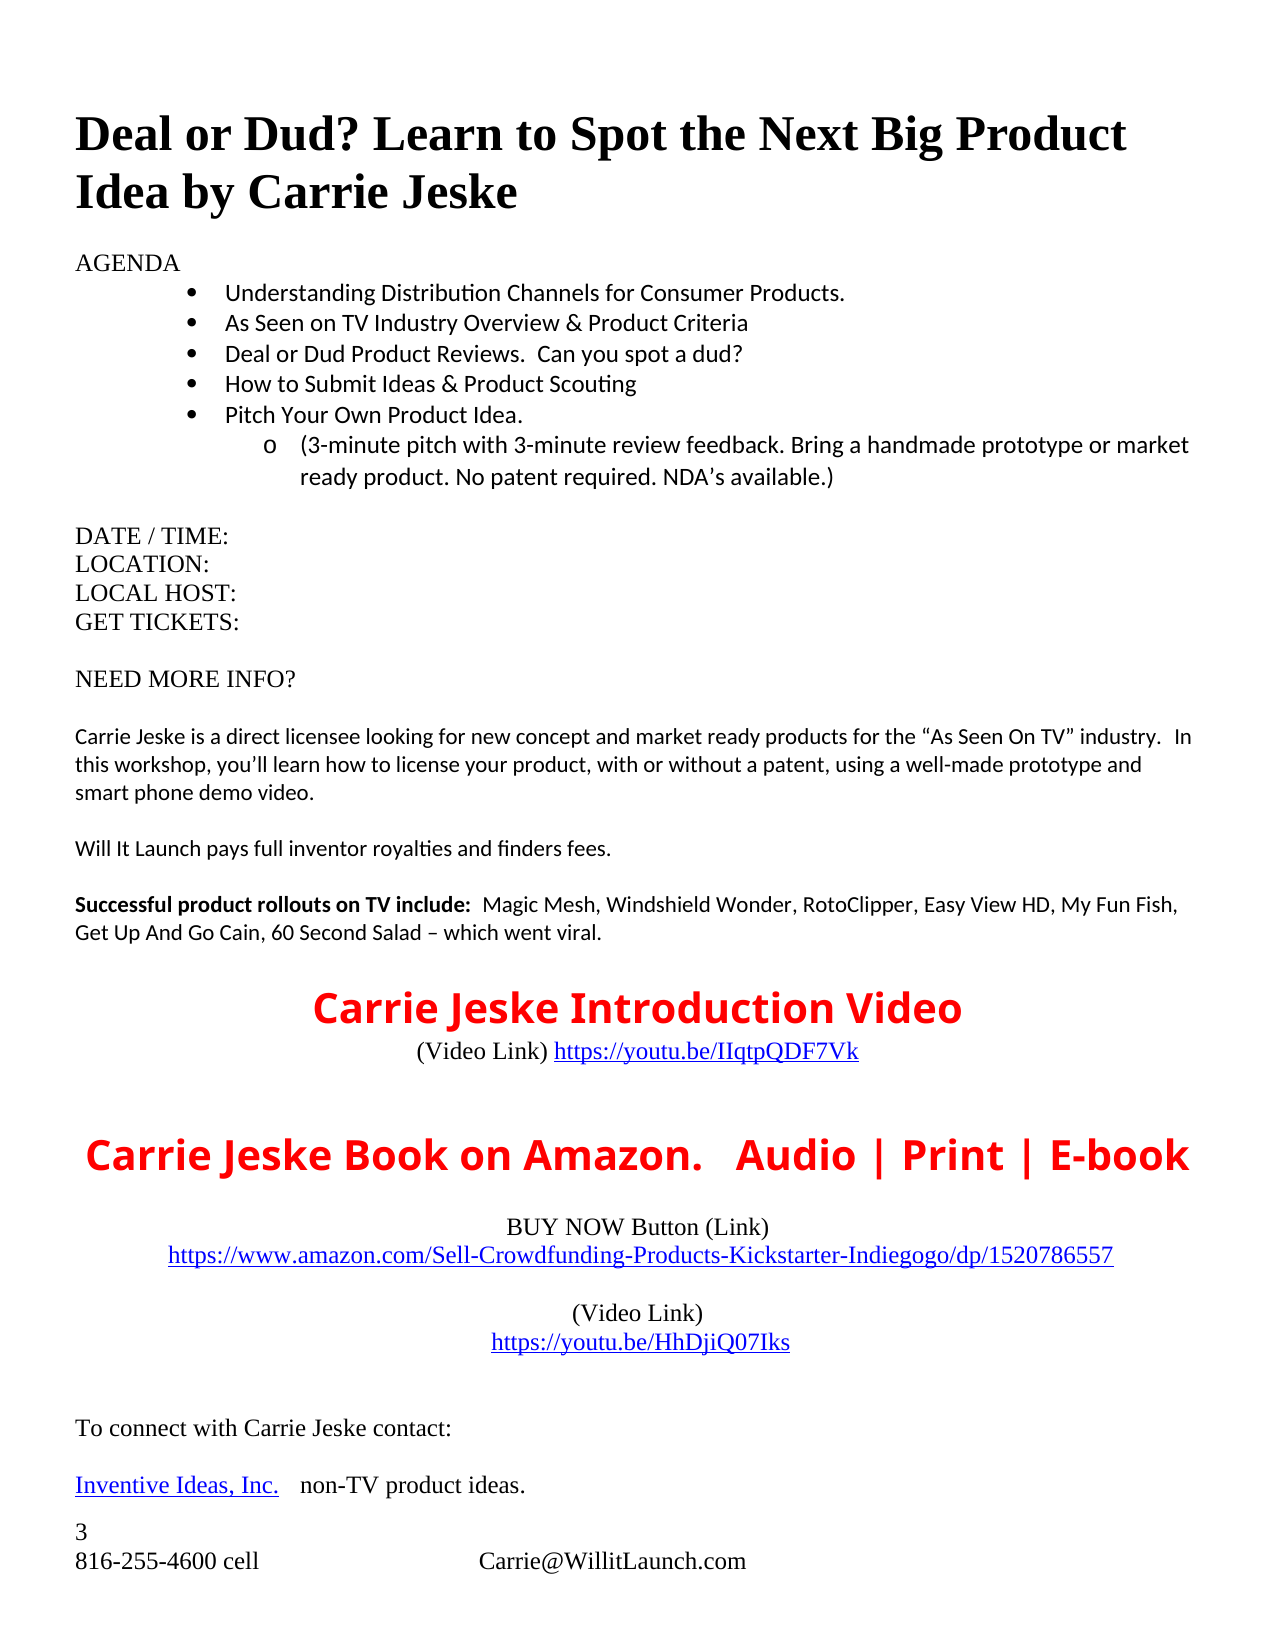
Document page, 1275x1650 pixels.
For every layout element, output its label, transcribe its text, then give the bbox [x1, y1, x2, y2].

text https://www.amazon.com/Sell-Crowdfunding-Products-Kickstarter-Indiegogo/dp/1520786557 [75, 1241, 1200, 1269]
list Pitch Your Own Product Idea. [187, 399, 1200, 430]
text Carrie Jeske is a direct licensee looking for new concept and market ready products for the “As Seen On TV” industry. In this workshop, you’ll learn how to license your product, with or without a patent, using a well-made prototype and smart phone demo video. [75, 722, 1200, 806]
list Deal or Dud Product Reviews. Can you spot a dud? [187, 338, 1200, 369]
text https://youtu.be/HhDjiQ07Iks [75, 1327, 1200, 1356]
text BUY NOW Button (Link) [75, 1212, 1200, 1241]
list (3-minute pitch with 3-minute review feedback. Bring a handmade prototype or market ready product. No patent required. NDA’s available.) [262, 430, 1200, 492]
list Understanding Distribution Channels for Consumer Products. [187, 277, 1200, 308]
text Successful product rollouts on TV include: Magic Mesh, Windshield Wonder, RotoClipper, Easy View HD, My Fun Fish, Get Up And Go Cain, 60 Second Salad – which went viral. [75, 890, 1200, 946]
text Inventive Ideas, Inc. non-TV product ideas. [75, 1471, 1200, 1499]
subtitle Carrie Jeske Book on Amazon. Audio | Print | E-book [75, 1126, 1200, 1183]
text (Video Link) https://youtu.be/IIqtpQDF7Vk [75, 1036, 1200, 1064]
text LOCATION: [75, 549, 1200, 578]
text (Video Link) [75, 1298, 1200, 1327]
text AGENDA [75, 248, 1200, 277]
text GET TICKETS: [75, 607, 1200, 636]
list How to Submit Ideas & Product Scouting [187, 369, 1200, 399]
text LOCAL HOST: [75, 578, 1200, 607]
subtitle Carrie Jeske Introduction Video [75, 979, 1200, 1036]
list As Seen on TV Industry Overview & Product Criteria [187, 308, 1200, 338]
text To connect with Carrie Jeske contact: [75, 1413, 1200, 1442]
subtitle Deal or Dud? Learn to Spot the Next Big Product Idea by Carrie Jeske [75, 104, 1200, 219]
text NEED MORE INFO? [75, 664, 1200, 693]
text DATE / TIME: [75, 521, 1200, 549]
text Will It Launch pays full inventor royalties and finders fees. [75, 834, 1200, 862]
